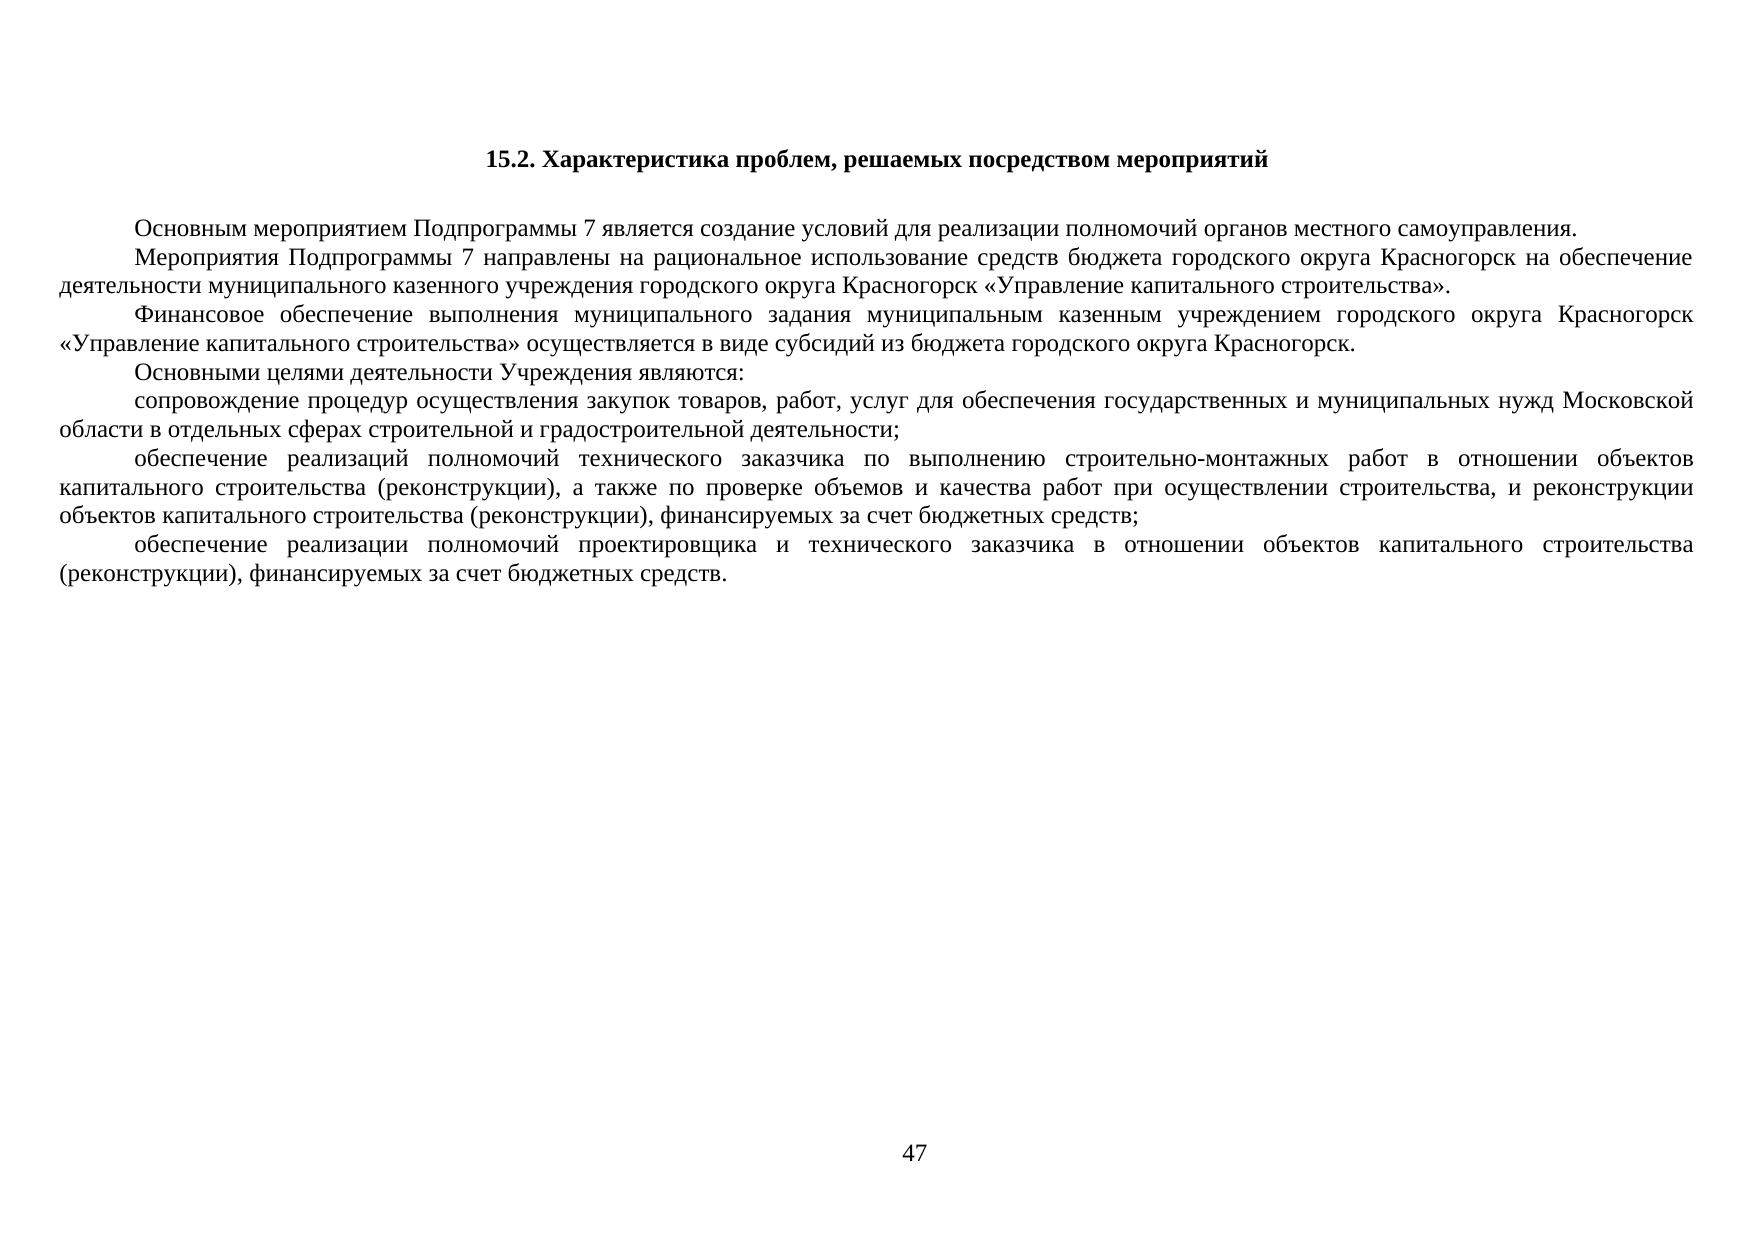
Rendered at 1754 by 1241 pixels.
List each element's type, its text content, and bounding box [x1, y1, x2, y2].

text Мероприятия Подпрограммы 7 направлены на рациональное использование средств бюджета городского округа Красногорск на обеспечение деятельности муниципального казенного учреждения городского округа Красногорск «Управление капитального строительства». [59, 242, 1695, 299]
text сопровождение процедур осуществления закупок товаров, работ, услуг для обеспечения государственных и муниципальных нужд Московской области в отдельных сферах строительной и градостроительной деятельности; [59, 385, 1695, 443]
text 15.2. Характеристика проблем, решаемых посредством мероприятий [59, 144, 1695, 173]
text обеспечение реализаций полномочий технического заказчика по выполнению строительно-монтажных работ в отношении объектов капитального строительства (реконструкции), а также по проверке объемов и качества работ при осуществлении строительства, и реконструкции объектов капитального строительства (реконструкции), финансируемых за счет бюджетных средств; [59, 443, 1695, 529]
text Основным мероприятием Подпрограммы 7 является создание условий для реализации полномочий органов местного самоуправления. [59, 213, 1695, 242]
text Основными целями деятельности Учреждения являются: [59, 357, 1695, 385]
text Финансовое обеспечение выполнения муниципального задания муниципальным казенным учреждением городского округа Красногорск «Управление капитального строительства» осуществляется в виде субсидий из бюджета городского округа Красногорск. [59, 299, 1695, 357]
text обеспечение реализации полномочий проектировщика и технического заказчика в отношении объектов капитального строительства (реконструкции), финансируемых за счет бюджетных средств. [59, 529, 1695, 587]
